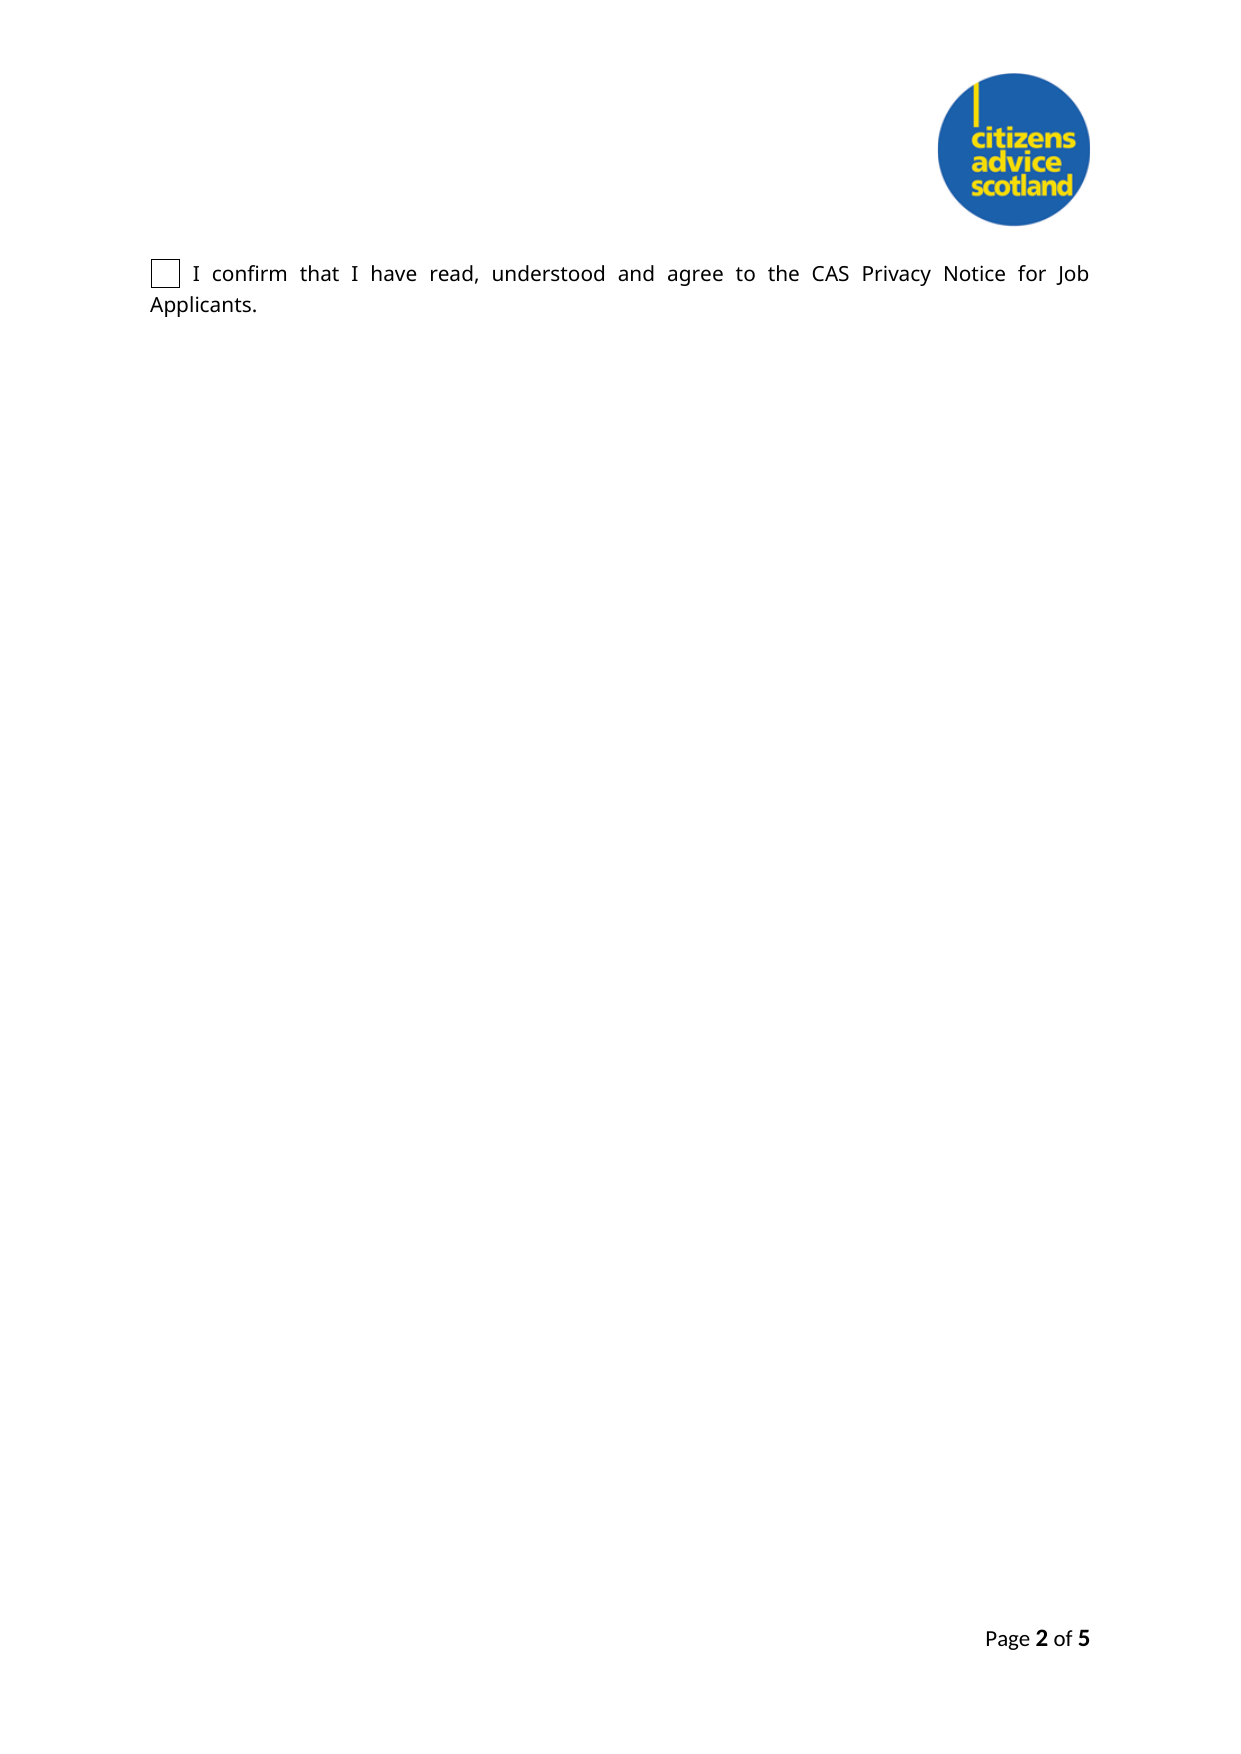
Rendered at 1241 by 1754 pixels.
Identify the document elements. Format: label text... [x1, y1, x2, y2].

picture [937, 73, 1091, 227]
text I confirm that I have read, understood and agree to the CAS Privacy Notice for Job Applicants. [150, 258, 1090, 319]
